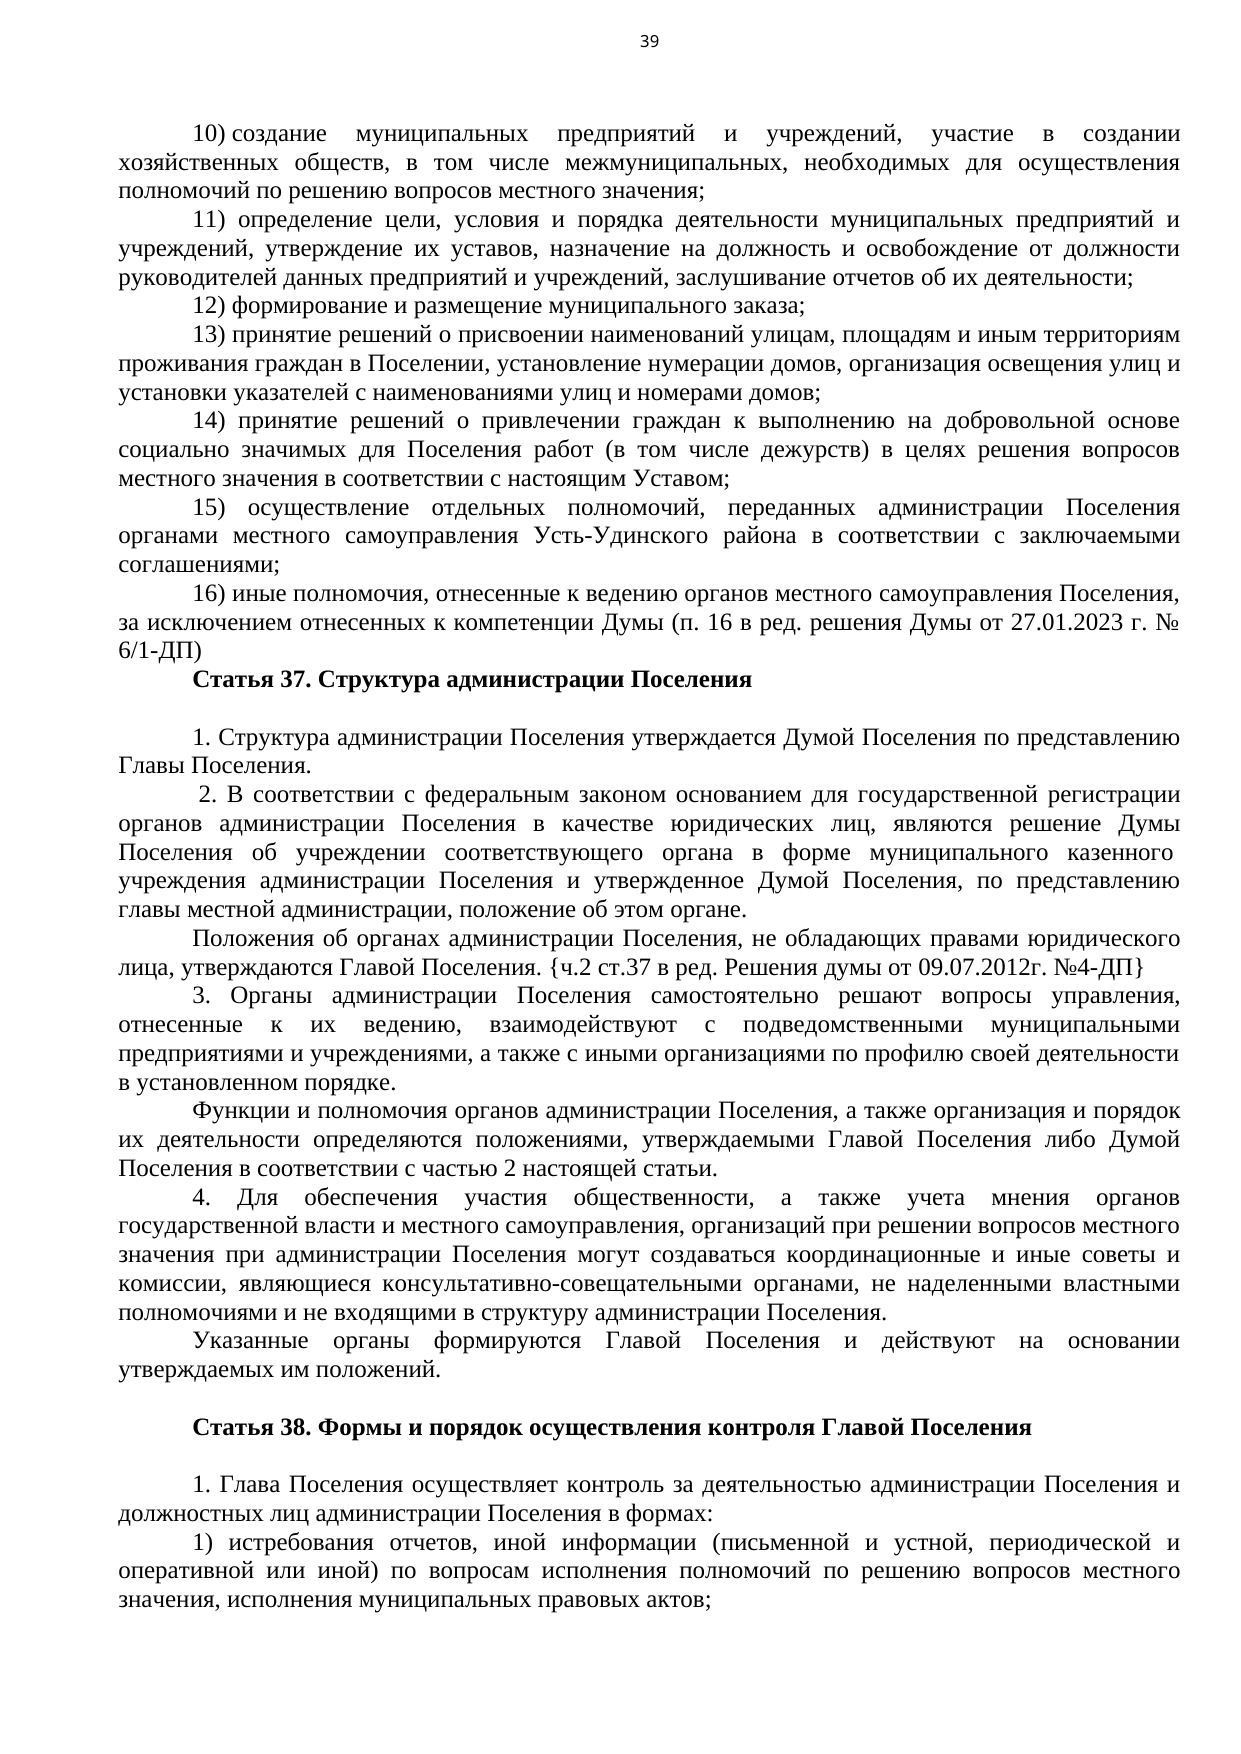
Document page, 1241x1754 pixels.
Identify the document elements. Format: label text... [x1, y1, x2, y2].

text 15) осуществление отдельных полномочий, переданных администрации Поселения органами местного самоуправления Усть-Удинского района в соответствии с заключаемыми соглашениями; [118, 492, 1181, 578]
text 12) формирование и размещение муниципального заказа; [118, 291, 1181, 319]
text Статья 38. Формы и порядок осуществления контроля Главой Поселения [118, 1412, 1181, 1441]
text 14) принятие решений о привлечении граждан к выполнению на добровольной основе социально значимых для Поселения работ (в том числе дежурств) в целях решения вопросов местного значения в соответствии с настоящим Уставом; [118, 406, 1181, 492]
text Статья 37. Структура администрации Поселения [118, 664, 1181, 693]
text 2. В соответствии с федеральным законом основанием для государственной регистрации органов администрации Поселения в качестве юридических лиц, являются решение Думы Поселения об учреждении соответствующего органа в форме муниципального казенного учреждения администрации Поселения и утвержденное Думой Поселения, по представлению главы местной администрации, положение об этом органе. [118, 779, 1181, 923]
text 1. Структура администрации Поселения утверждается Думой Поселения по представлению Главы Поселения. [118, 722, 1181, 779]
text 3. Органы администрации Поселения самостоятельно решают вопросы управления, отнесенные к их ведению, взаимодействуют с подведомственными муниципальными предприятиями и учреждениями, а также с иными организациями по профилю своей деятельности в установленном порядке. [118, 981, 1181, 1096]
text 13) принятие решений о присвоении наименований улицам, площадям и иным территориям проживания граждан в Поселении, установление нумерации домов, организация освещения улиц и установки указателей с наименованиями улиц и номерами домов; [118, 319, 1181, 406]
text Указанные органы формируются Главой Поселения и действуют на основании утверждаемых им положений. [118, 1326, 1181, 1383]
text 1. Глава Поселения осуществляет контроль за деятельностью администрации Поселения и должностных лиц администрации Поселения в формах: [118, 1469, 1181, 1527]
text 11) определение цели, условия и порядка деятельности муниципальных предприятий и учреждений, утверждение их уставов, назначение на должность и освобождение от должности руководителей данных предприятий и учреждений, заслушивание отчетов об их деятельности; [118, 204, 1181, 291]
text Положения об органах администрации Поселения, не обладающих правами юридического лица, утверждаются Главой Поселения. {ч.2 ст.37 в ред. Решения думы от 09.07.2012г. №4-ДП} [118, 923, 1181, 981]
text Функции и полномочия органов администрации Поселения, а также организация и порядок их деятельности определяются положениями, утверждаемыми Главой Поселения либо Думой Поселения в соответствии с частью 2 настоящей статьи. [118, 1096, 1181, 1182]
text 4. Для обеспечения участия общественности, а также учета мнения органов государственной власти и местного самоуправления, организаций при решении вопросов местного значения при администрации Поселения могут создаваться координационные и иные советы и комиссии, являющиеся консультативно-совещательными органами, не наделенными властными полномочиями и не входящими в структуру администрации Поселения. [118, 1182, 1181, 1326]
text 1) истребования отчетов, иной информации (письменной и устной, периодической и оперативной или иной) по вопросам исполнения полномочий по решению вопросов местного значения, исполнения муниципальных правовых актов; [118, 1527, 1181, 1613]
text 10) создание муниципальных предприятий и учреждений, участие в создании хозяйственных обществ, в том числе межмуниципальных, необходимых для осуществления полномочий по решению вопросов местного значения; [118, 118, 1181, 204]
text 16) иные полномочия, отнесенные к ведению органов местного самоуправления Поселения, за исключением отнесенных к компетенции Думы (п. 16 в ред. решения Думы от 27.01.2023 г. № 6/1-ДП) [118, 578, 1181, 664]
